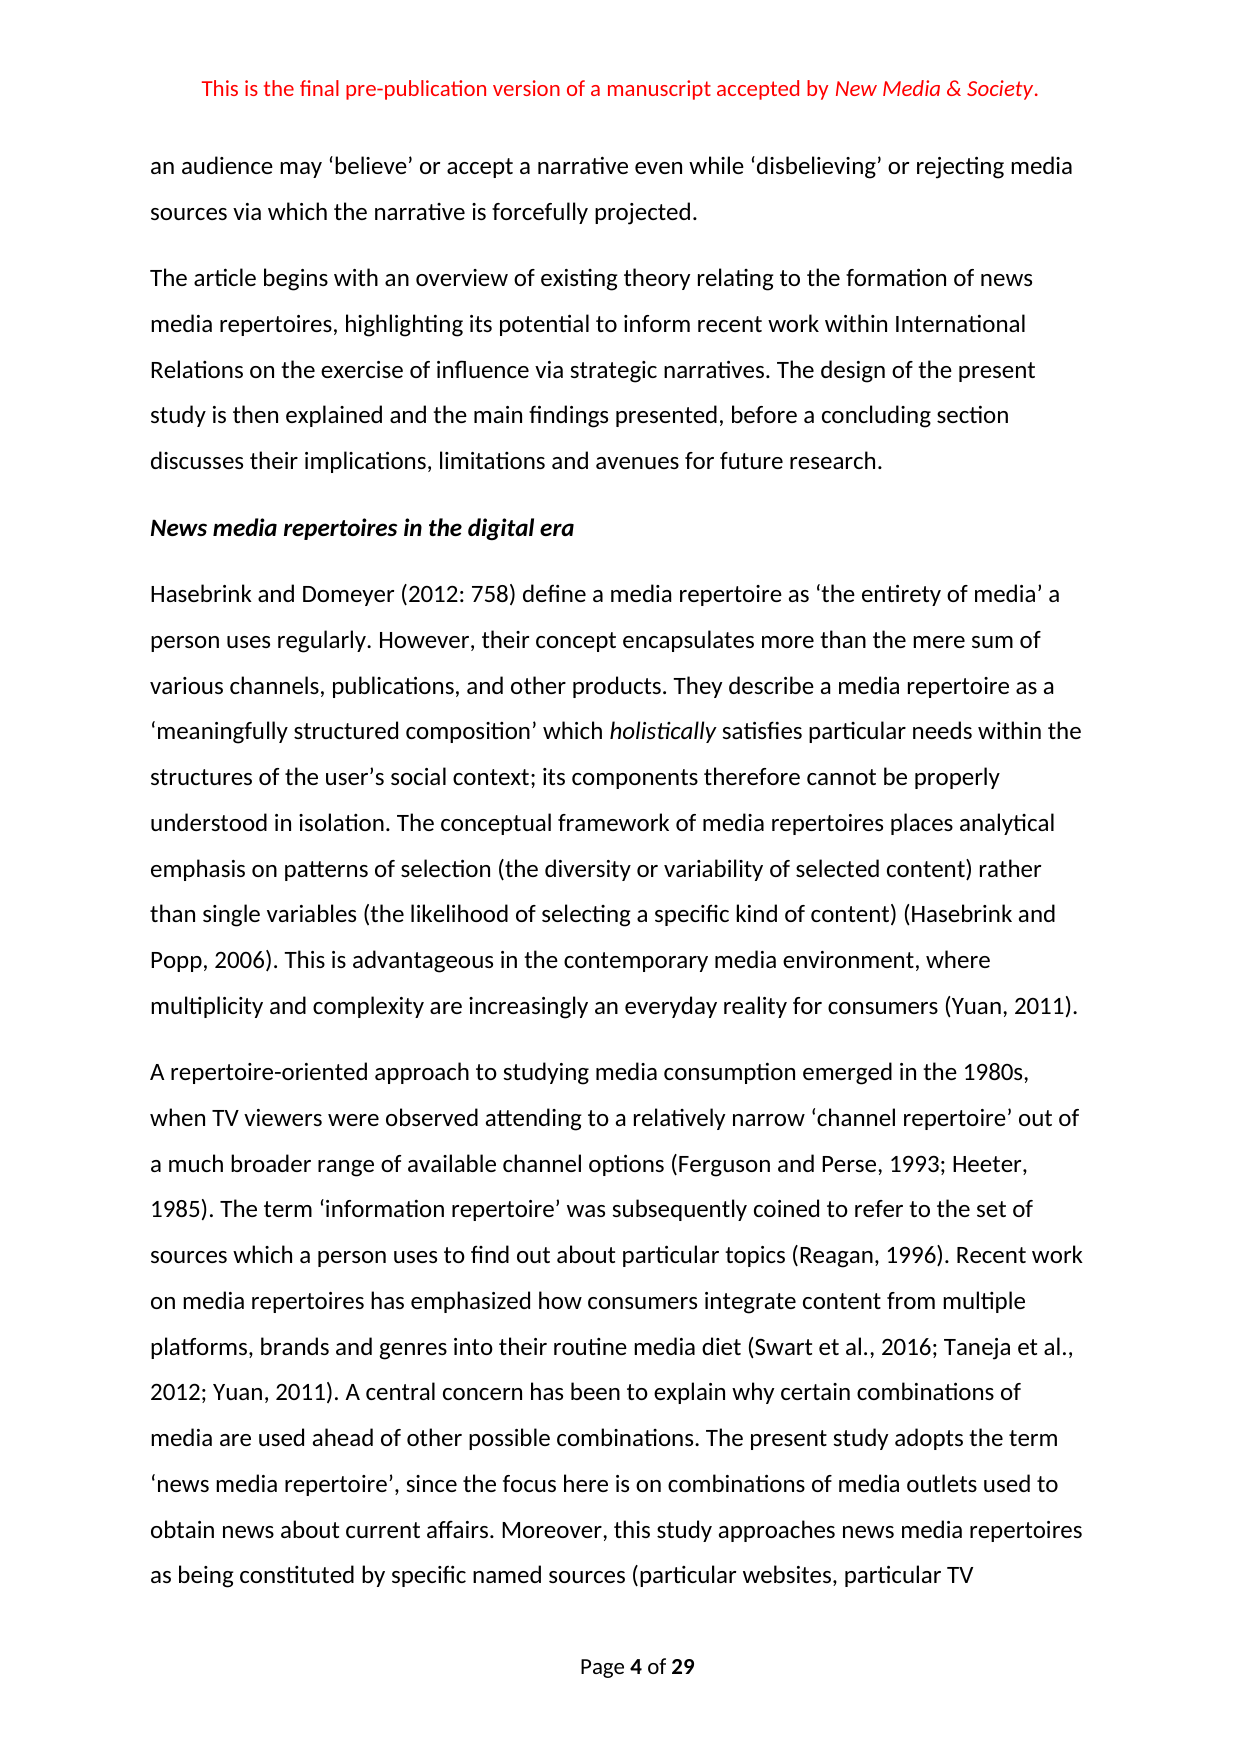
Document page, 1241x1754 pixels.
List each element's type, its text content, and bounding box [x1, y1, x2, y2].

text News media repertoires in the digital era [150, 512, 1090, 542]
text The article begins with an overview of existing theory relating to the formation of news media repertoires, highlighting its potential to inform recent work within International Relations on the exercise of influence via strategic narratives. The design of the present study is then explained and the main findings presented, before a concluding section discusses their implications, limitations and avenues for future research. [150, 262, 1090, 476]
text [150, 150, 1090, 226]
text Hasebrink and Domeyer (2012: 758) define a media repertoire as ‘the entirety of media’ a person uses regularly. However, their concept encapsulates more than the mere sum of various channels, publications, and other products. They describe a media repertoire as a ‘meaningfully structured composition’ which holistically satisfies particular needs within the structures of the user’s social context; its components therefore cannot be properly understood in isolation. The conceptual framework of media repertoires places analytical emphasis on patterns of selection (the diversity or variability of selected content) rather than single variables (the likelihood of selecting a specific kind of content) (Hasebrink and Popp, 2006). This is advantageous in the contemporary media environment, where multiplicity and complexity are increasingly an everyday reality for consumers (Yuan, 2011). [150, 578, 1090, 1020]
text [150, 1056, 1090, 1590]
